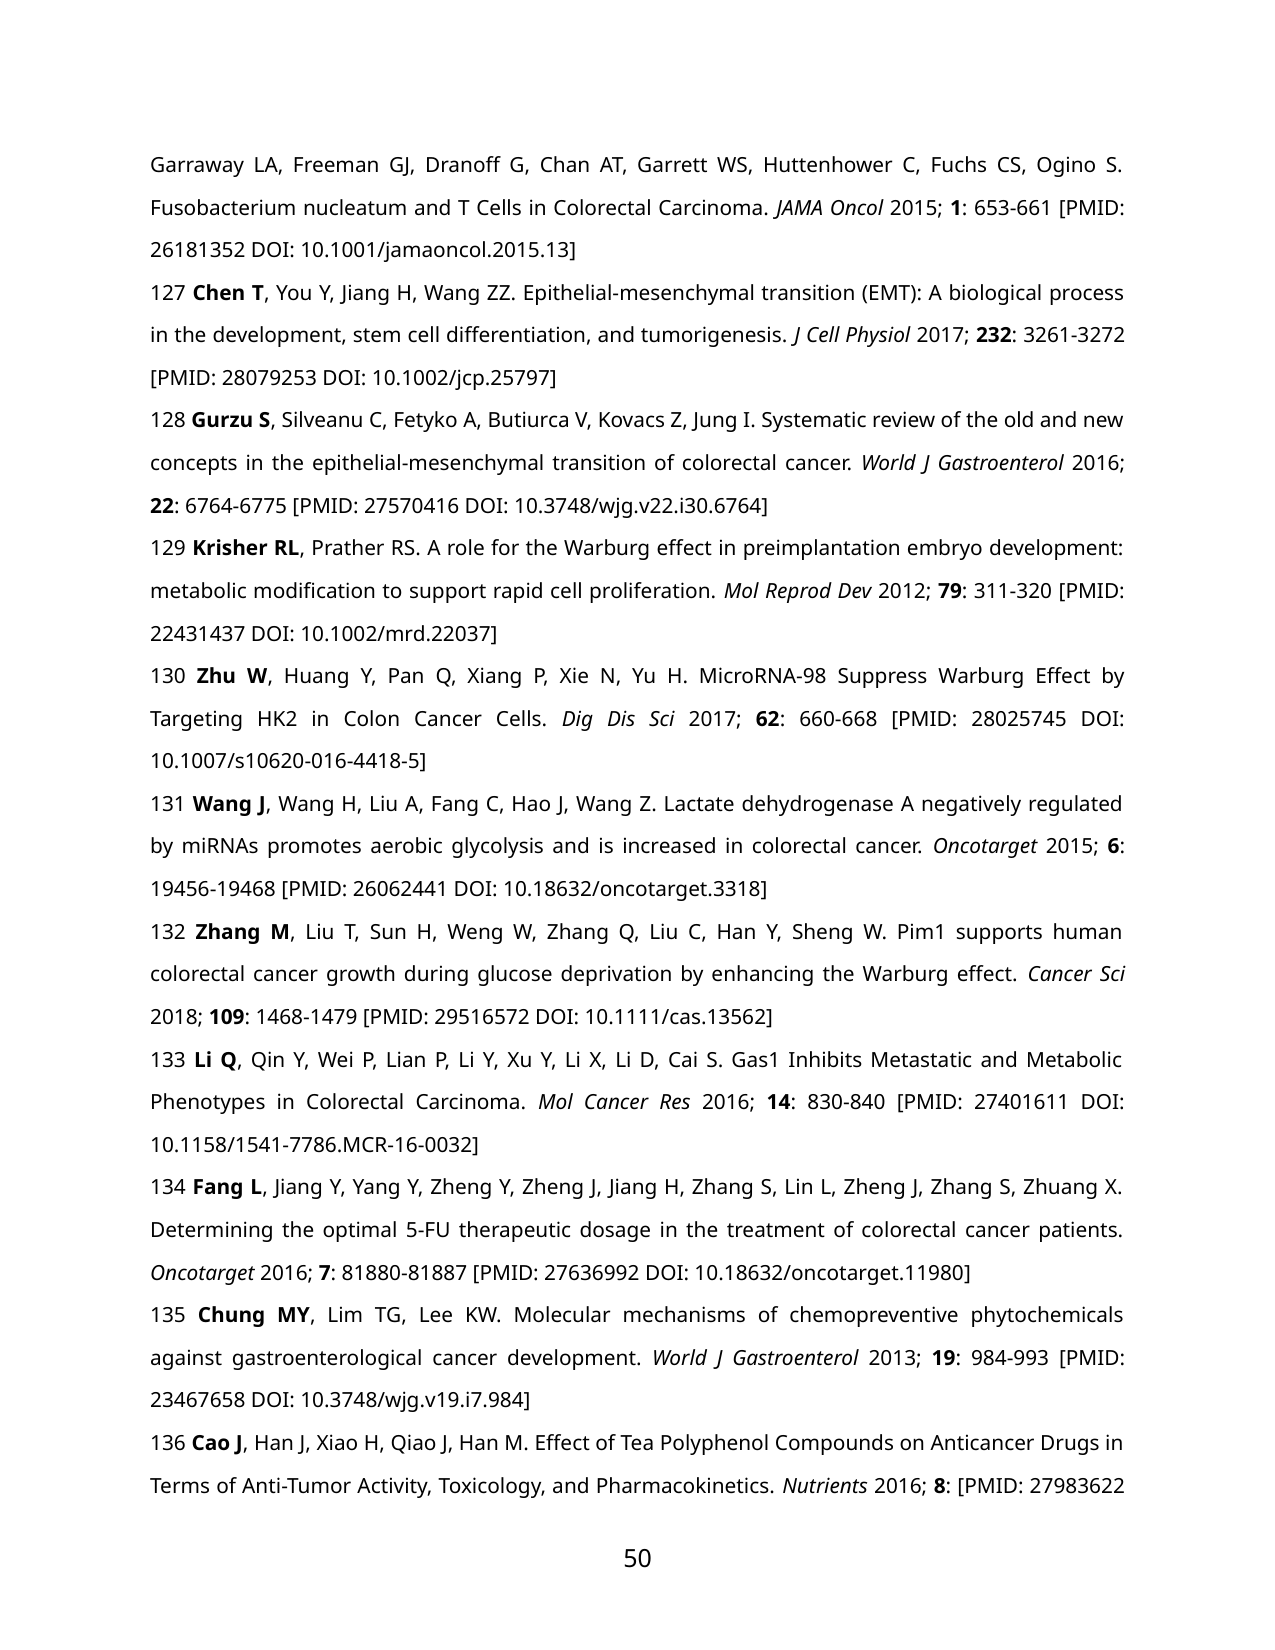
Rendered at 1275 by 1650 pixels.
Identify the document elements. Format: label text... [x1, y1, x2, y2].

text 135 Chung MY, Lim TG, Lee KW. Molecular mechanisms of chemopreventive phytochemicals against gastroenterological cancer development. World J Gastroenterol 2013; 19: 984-993 [PMID: 23467658 DOI: 10.3748/wjg.v19.i7.984] [150, 1300, 1125, 1414]
text 130 Zhu W, Huang Y, Pan Q, Xiang P, Xie N, Yu H. MicroRNA-98 Suppress Warburg Effect by Targeting HK2 in Colon Cancer Cells. Dig Dis Sci 2017; 62: 660-668 [PMID: 28025745 DOI: 10.1007/s10620-016-4418-5] [150, 661, 1125, 775]
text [150, 1428, 1125, 1499]
text 132 Zhang M, Liu T, Sun H, Weng W, Zhang Q, Liu C, Han Y, Sheng W. Pim1 supports human colorectal cancer growth during glucose deprivation by enhancing the Warburg effect. Cancer Sci 2018; 109: 1468-1479 [PMID: 29516572 DOI: 10.1111/cas.13562] [150, 917, 1125, 1031]
text 128 Gurzu S, Silveanu C, Fetyko A, Butiurca V, Kovacs Z, Jung I. Systematic review of the old and new concepts in the epithelial-mesenchymal transition of colorectal cancer. World J Gastroenterol 2016; 22: 6764-6775 [PMID: 27570416 DOI: 10.3748/wjg.v22.i30.6764] [150, 406, 1125, 519]
text 131 Wang J, Wang H, Liu A, Fang C, Hao J, Wang Z. Lactate dehydrogenase A negatively regulated by miRNAs promotes aerobic glycolysis and is increased in colorectal cancer. Oncotarget 2015; 6: 19456-19468 [PMID: 26062441 DOI: 10.18632/oncotarget.3318] [150, 789, 1125, 903]
text 129 Krisher RL, Prather RS. A role for the Warburg effect in preimplantation embryo development: metabolic modification to support rapid cell proliferation. Mol Reprod Dev 2012; 79: 311-320 [PMID: 22431437 DOI: 10.1002/mrd.22037] [150, 533, 1125, 647]
text 133 Li Q, Qin Y, Wei P, Lian P, Li Y, Xu Y, Li X, Li D, Cai S. Gas1 Inhibits Metastatic and Metabolic Phenotypes in Colorectal Carcinoma. Mol Cancer Res 2016; 14: 830-840 [PMID: 27401611 DOI: 10.1158/1541-7786.MCR-16-0032] [150, 1045, 1125, 1158]
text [150, 150, 1125, 264]
text 127 Chen T, You Y, Jiang H, Wang ZZ. Epithelial-mesenchymal transition (EMT): A biological process in the development, stem cell differentiation, and tumorigenesis. J Cell Physiol 2017; 232: 3261-3272 [PMID: 28079253 DOI: 10.1002/jcp.25797] [150, 278, 1125, 391]
text 134 Fang L, Jiang Y, Yang Y, Zheng Y, Zheng J, Jiang H, Zhang S, Lin L, Zheng J, Zhang S, Zhuang X. Determining the optimal 5-FU therapeutic dosage in the treatment of colorectal cancer patients. Oncotarget 2016; 7: 81880-81887 [PMID: 27636992 DOI: 10.18632/oncotarget.11980] [150, 1172, 1125, 1286]
